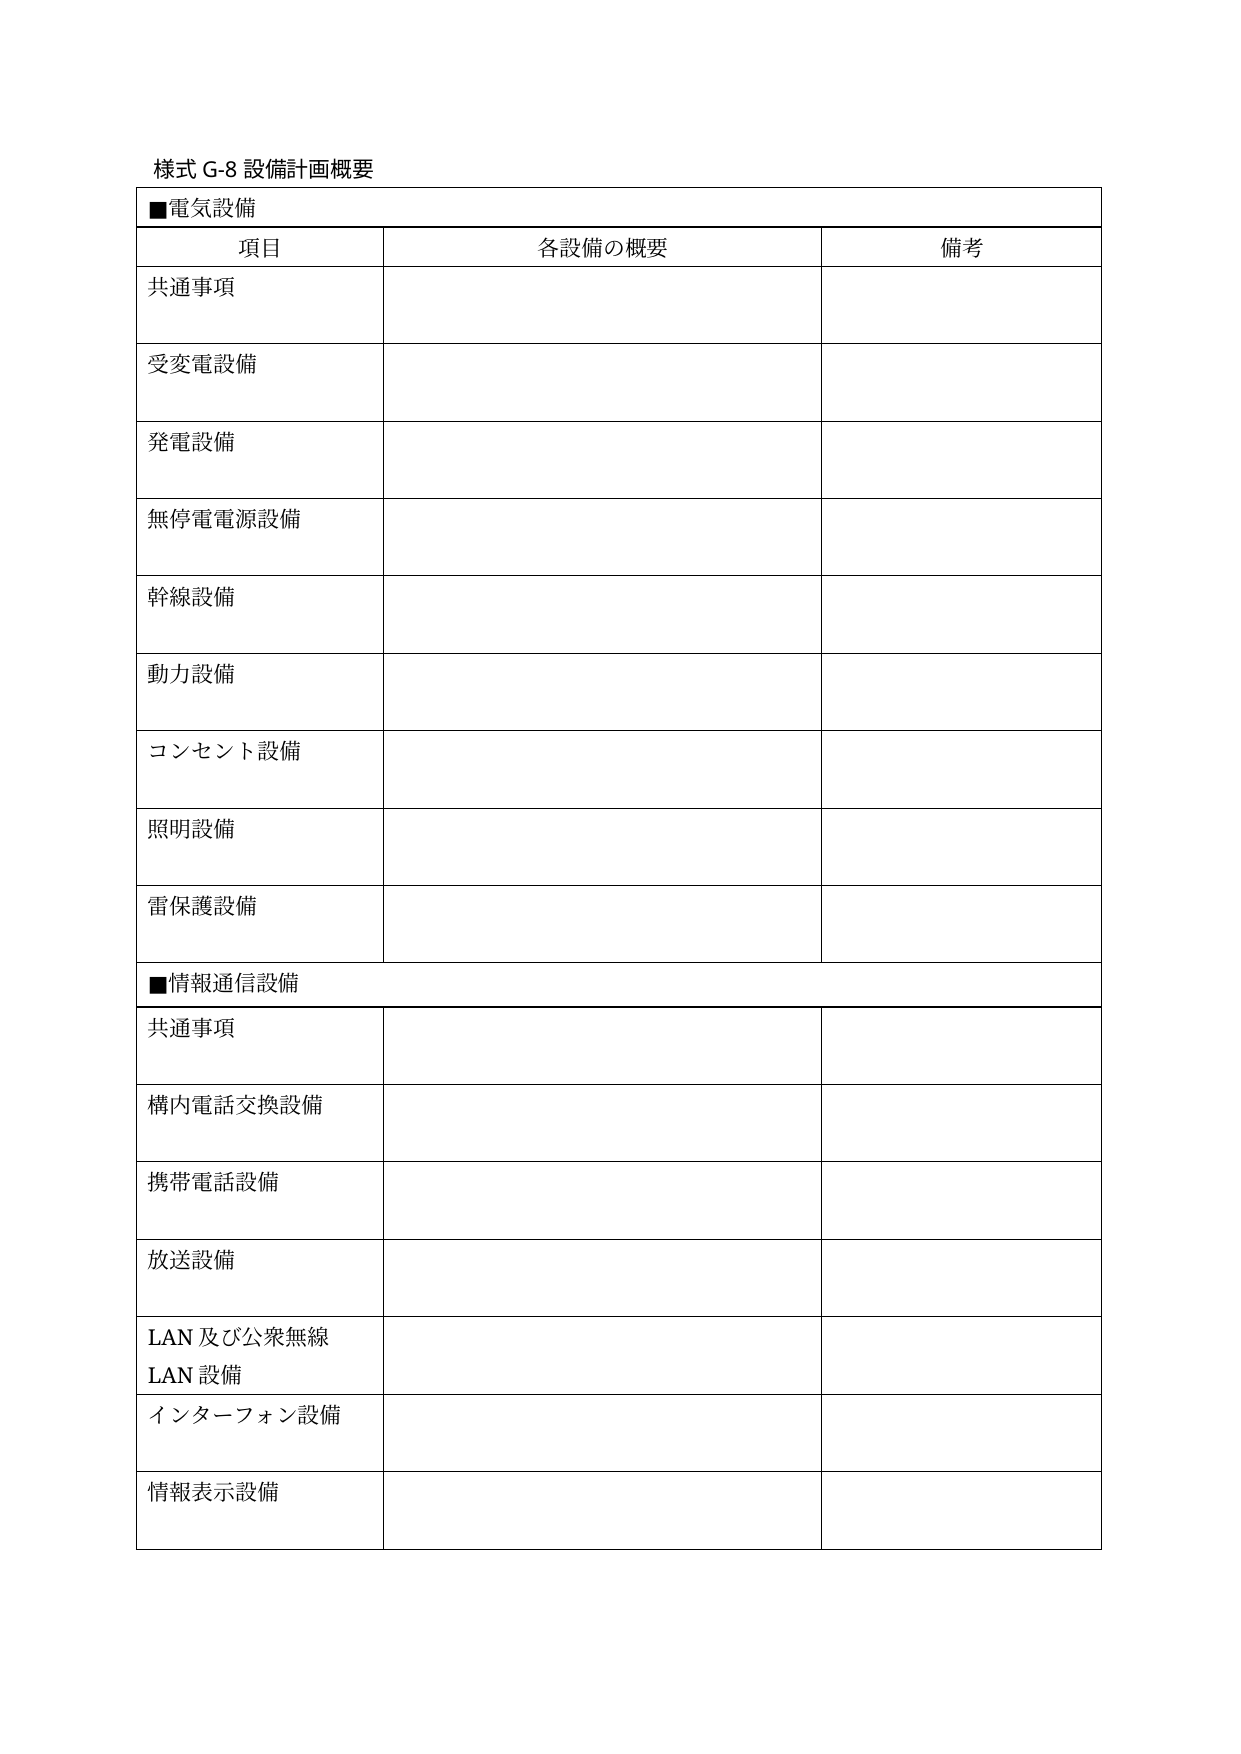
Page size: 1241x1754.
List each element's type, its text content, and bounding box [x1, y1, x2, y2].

table_cell [822, 809, 1101, 885]
table_cell [822, 1317, 1101, 1394]
table_cell 共通事項 [137, 267, 383, 343]
table_cell 発電設備 [137, 422, 383, 498]
table_cell [384, 1162, 821, 1238]
table_cell 構内電話交換設備 [137, 1085, 383, 1161]
table_cell [822, 1472, 1101, 1548]
table_cell 情報表示設備 [137, 1472, 383, 1548]
table_cell [822, 731, 1101, 807]
table_cell LAN及び公衆無線LAN設備 [137, 1317, 383, 1394]
table_cell 共通事項 [137, 1008, 383, 1084]
table_cell [384, 576, 821, 653]
table_cell [822, 1085, 1101, 1161]
table_cell [384, 809, 821, 885]
table_cell [822, 344, 1101, 421]
table_cell 受変電設備 [137, 344, 383, 421]
subtitle 様式G-8 設備計画概要 [148, 149, 1092, 187]
table_cell [384, 1395, 821, 1471]
table_cell [822, 1395, 1101, 1471]
table_cell 無停電電源設備 [137, 499, 383, 575]
table_cell 各設備の概要 [384, 228, 821, 266]
table_cell 幹線設備 [137, 576, 383, 653]
table_cell [384, 1085, 821, 1161]
table_cell [822, 267, 1101, 343]
table_header ■電気設備 [137, 188, 1101, 226]
table_cell [384, 344, 821, 421]
table_cell [822, 654, 1101, 730]
table_cell 項目 [137, 228, 383, 266]
table_cell [384, 654, 821, 730]
table_cell [384, 422, 821, 498]
table_cell [384, 1240, 821, 1316]
table_cell インターフォン設備 [137, 1395, 383, 1471]
table_cell [384, 1008, 821, 1084]
table_cell [384, 499, 821, 575]
table_cell [384, 1317, 821, 1394]
table_cell 動力設備 [137, 654, 383, 730]
table_cell [384, 886, 821, 962]
table_cell [822, 1240, 1101, 1316]
table_cell [822, 886, 1101, 962]
table_cell ■情報通信設備 [137, 963, 1101, 1006]
table_cell [384, 267, 821, 343]
table_cell 雷保護設備 [137, 886, 383, 962]
table_cell [384, 1472, 821, 1548]
table_cell [822, 499, 1101, 575]
table_cell 備考 [822, 228, 1101, 266]
table_cell 携帯電話設備 [137, 1162, 383, 1238]
table_cell [822, 576, 1101, 653]
table_cell [822, 422, 1101, 498]
table_cell [822, 1162, 1101, 1238]
table_cell [822, 1008, 1101, 1084]
table_cell 放送設備 [137, 1240, 383, 1316]
table_cell コンセント設備 [137, 731, 383, 807]
table_cell 照明設備 [137, 809, 383, 885]
table_cell [384, 731, 821, 807]
